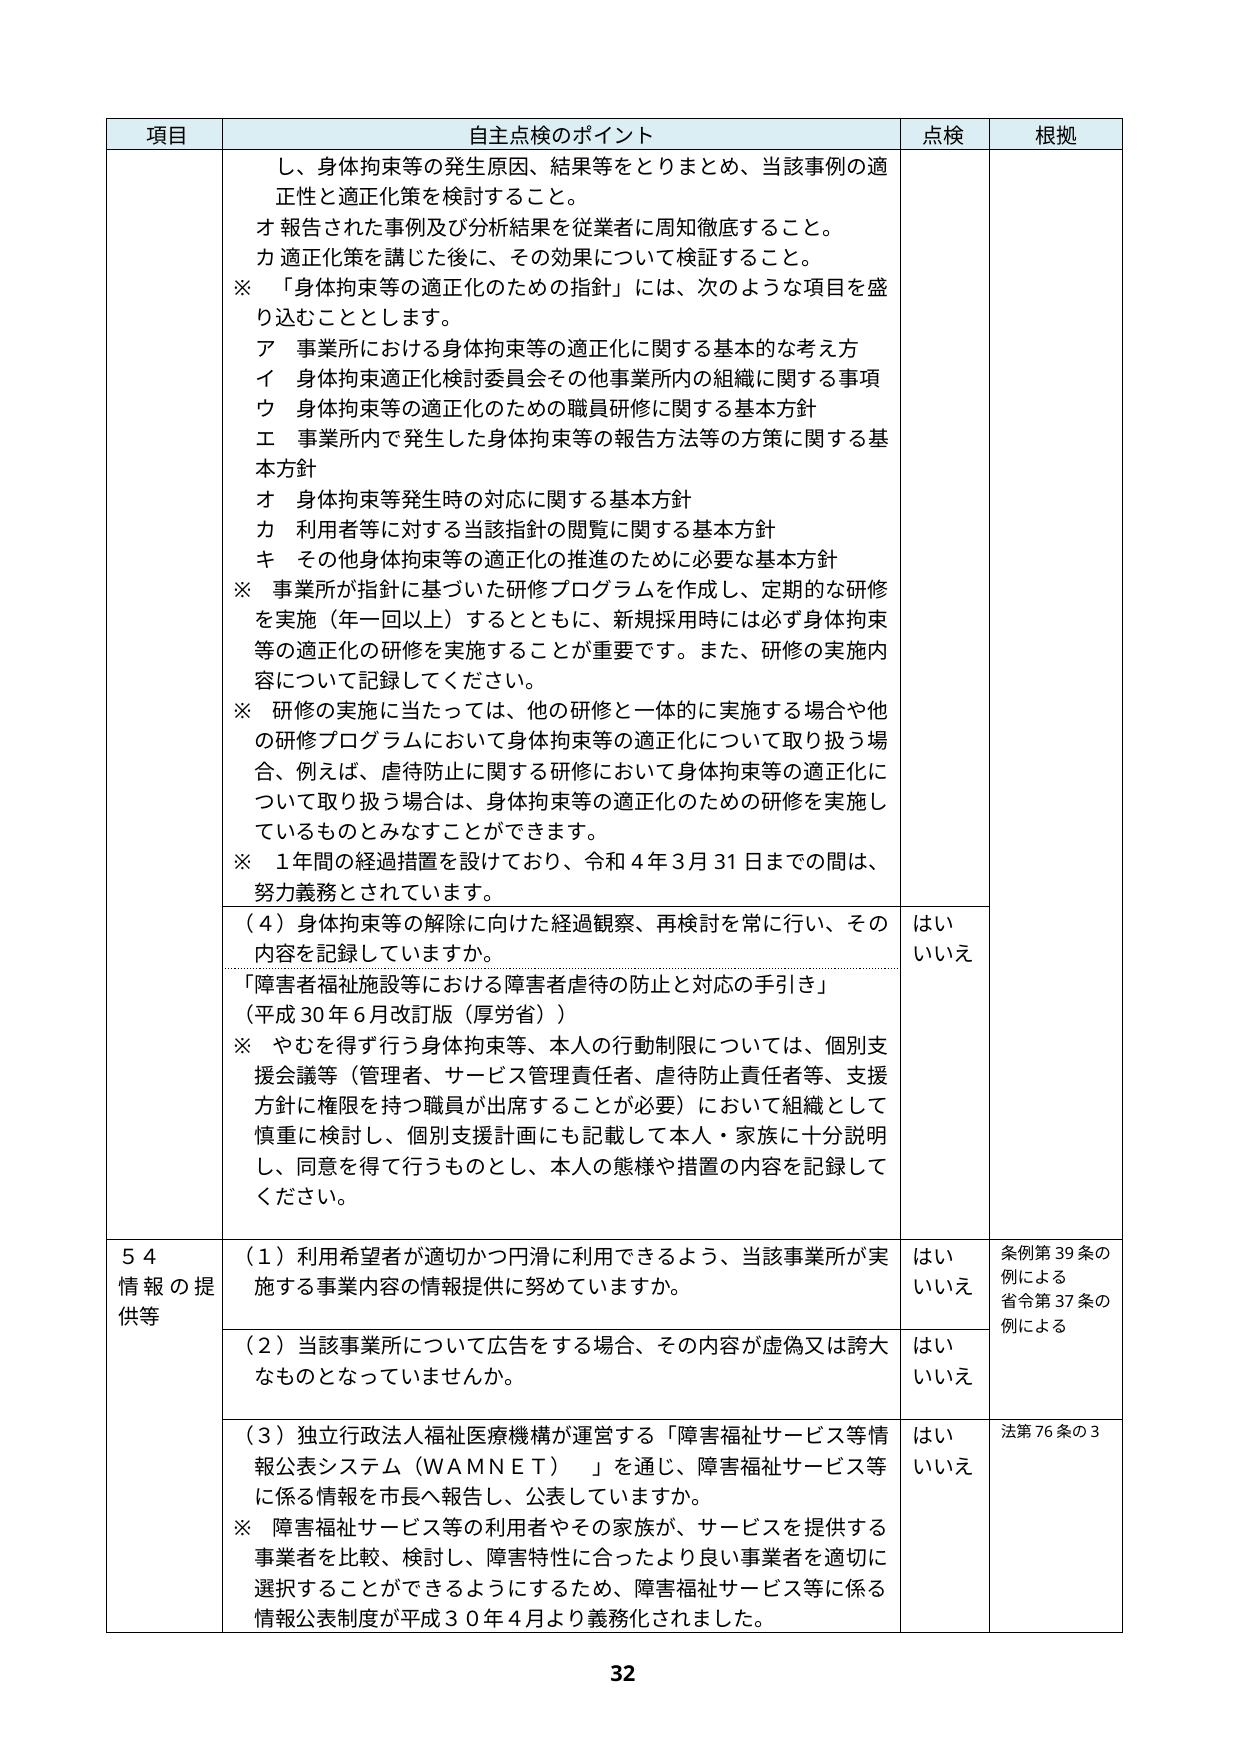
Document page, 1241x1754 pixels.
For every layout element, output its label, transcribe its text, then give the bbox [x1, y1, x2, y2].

table_header 点検 [901, 119, 989, 149]
table_header 根拠 [990, 119, 1122, 149]
table_cell ５４ 情報の提供等 [107, 1240, 222, 1632]
table_cell はい いいえ [901, 1420, 989, 1632]
table_cell 「障害者福祉施設等における障害者虐待の防止と対応の手引き」 （平成30年6月改訂版（厚労省）） ※ やむを得ず行う身体拘束等、本人の行動制限については、個別支援会議等（管理者、サービス管理責任者、虐待防止責任者等、支援方針に権限を持つ職員が出席することが必要）において組織として慎重に検討し、個別支援計画にも記載して本人・家族に十分説明し、同意を得て行うものとし、本人の態様や措置の内容を記録してください。 [223, 968, 900, 1239]
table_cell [223, 150, 900, 906]
table_cell （２）当該事業所について広告をする場合、その内容が虚偽又は誇大なものとなっていませんか。 [223, 1330, 900, 1419]
table_cell 法第76条の3 [990, 1420, 1122, 1632]
table_cell （３）独立行政法人福祉医療機構が運営する「障害福祉サービス等情報公表システム（ＷＡＭＮＥＴ） 」を通じ、障害福祉サービス等に係る情報を市長へ報告し、公表していますか。 [223, 1420, 900, 1510]
table_cell はい いいえ [901, 1330, 989, 1419]
table_cell （４）身体拘束等の解除に向けた経過観察、再検討を常に行い、その内容を記録していますか。 [223, 907, 900, 967]
table_header 項目 [107, 119, 222, 149]
table_cell はい いいえ [901, 1240, 989, 1329]
table_cell 条例第39条の例による 省令第37条の例による [990, 1240, 1122, 1419]
table_cell はい いいえ [901, 907, 989, 1239]
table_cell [223, 1510, 900, 1632]
table_cell （１）利用希望者が適切かつ円滑に利用できるよう、当該事業所が実施する事業内容の情報提供に努めていますか。 [223, 1240, 900, 1329]
table_header 自主点検のポイント [223, 119, 900, 149]
